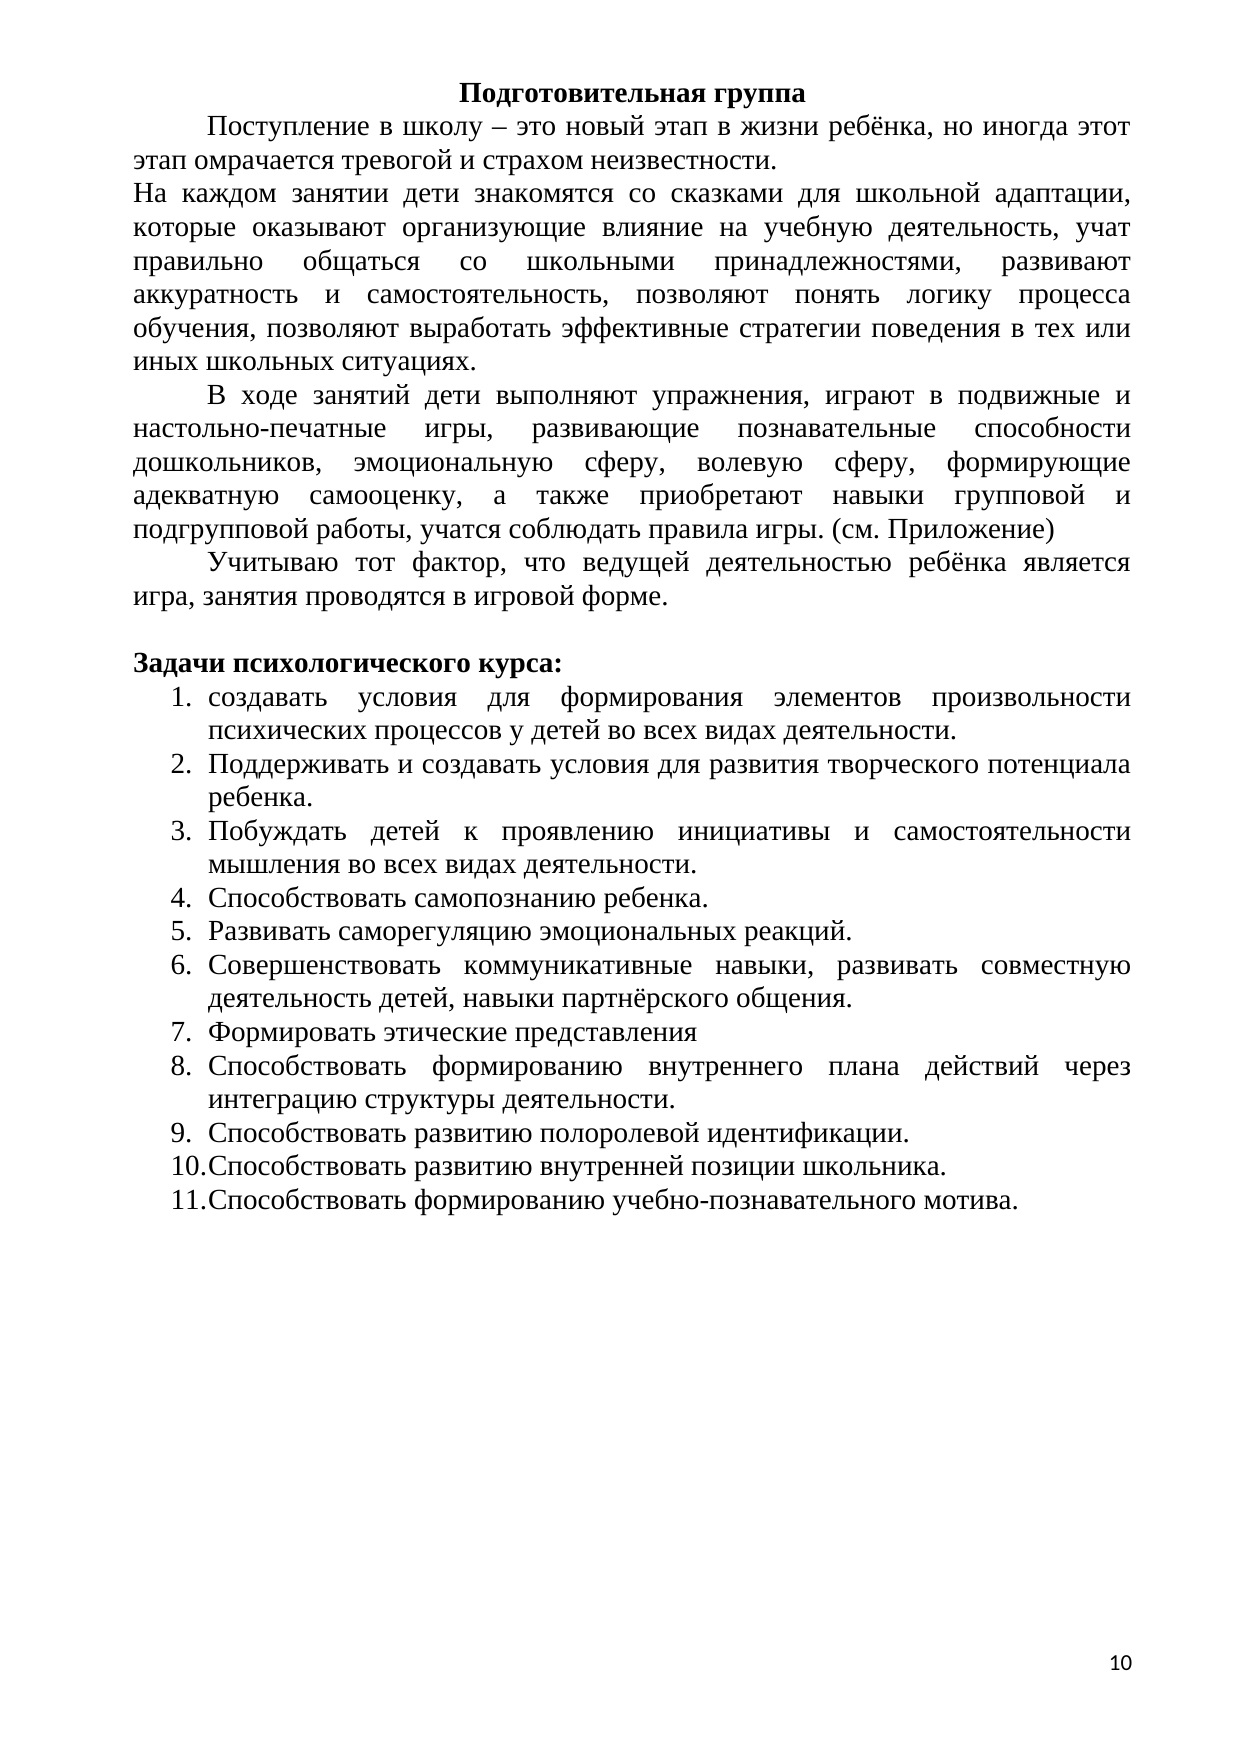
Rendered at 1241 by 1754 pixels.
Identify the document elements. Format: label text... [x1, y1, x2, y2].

list создавать условия для формирования элементов произвольности психических процессов у детей во всех видах деятельности. [170, 679, 1132, 746]
list Формировать этические представления [170, 1014, 1132, 1048]
text В ходе занятий дети выполняют упражнения, играют в подвижные и настольно-печатные игры, развивающие познавательные способности дошкольников, эмоциональную сферу, волевую сферу, формирующие адекватную самооценку, а также приобретают навыки групповой и подгрупповой работы, учатся соблюдать правила игры. (см. Приложение) [133, 377, 1132, 544]
list Развивать саморегуляцию эмоциональных реакций. [170, 913, 1132, 947]
list Способствовать формированию внутреннего плана действий через интеграцию структуры деятельности. [170, 1048, 1132, 1115]
list Совершенствовать коммуникативные навыки, развивать совместную деятельность детей, навыки партнёрского общения. [170, 947, 1132, 1014]
text Подготовительная группа [133, 75, 1132, 108]
text Поступление в школу – это новый этап в жизни ребёнка, но иногда этот этап омрачается тревогой и страхом неизвестности. [133, 108, 1132, 176]
text Учитываю тот фактор, что ведущей деятельностью ребёнка является игра, занятия проводятся в игровой форме. [133, 544, 1132, 612]
text Задачи психологического курса: [133, 645, 1132, 679]
list Способствовать формированию учебно-познавательного мотива. [170, 1182, 1132, 1215]
text На каждом занятии дети знакомятся со сказками для школьной адаптации, которые оказывают организующие влияние на учебную деятельность, учат правильно общаться со школьными принадлежностями, развивают аккуратность и самостоятельность, позволяют понять логику процесса обучения, позволяют выработать эффективные стратегии поведения в тех или иных школьных ситуациях. [133, 176, 1132, 377]
list Поддерживать и создавать условия для развития творческого потенциала ребенка. [170, 746, 1132, 813]
list Способствовать самопознанию ребенка. [170, 880, 1132, 913]
list Побуждать детей к проявлению инициативы и самостоятельности мышления во всех видах деятельности. [170, 813, 1132, 880]
list Способствовать развитию полоролевой идентификации. [170, 1115, 1132, 1148]
list Способствовать развитию внутренней позиции школьника. [170, 1148, 1132, 1182]
